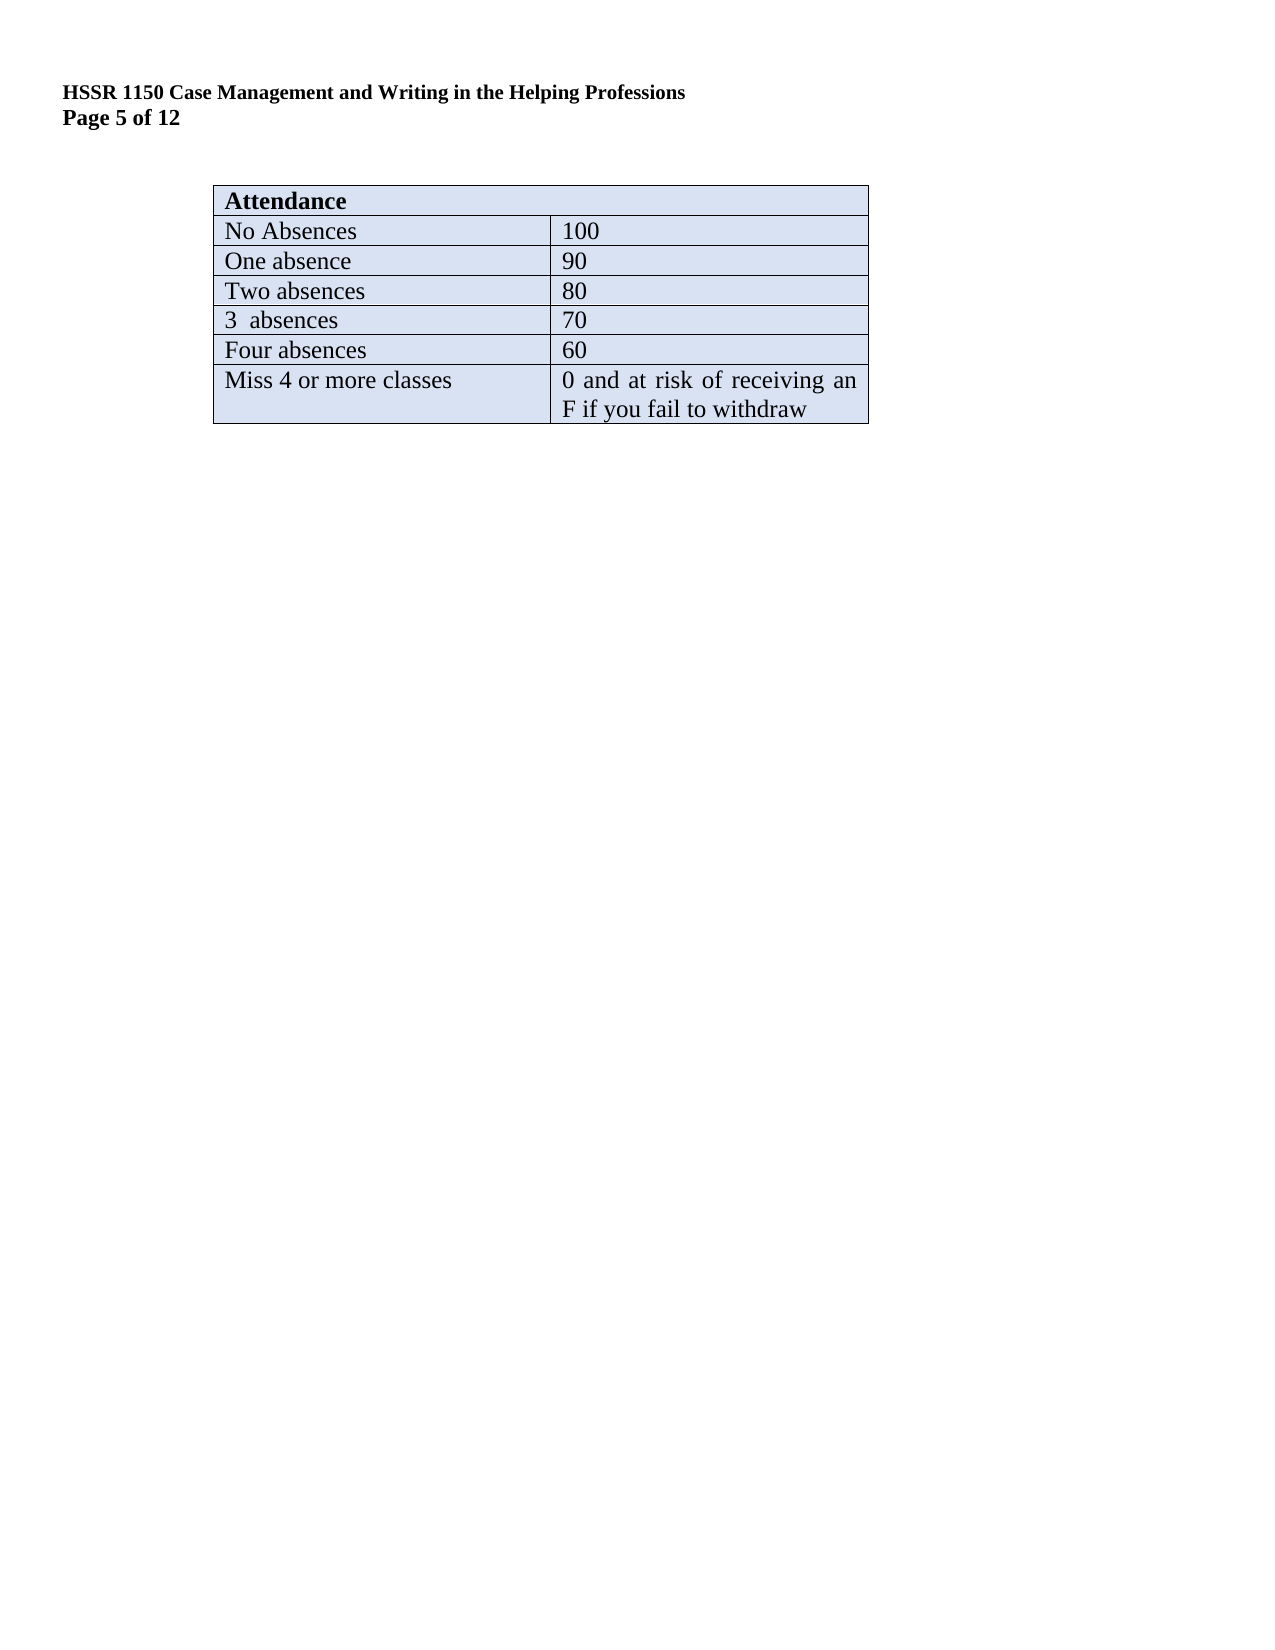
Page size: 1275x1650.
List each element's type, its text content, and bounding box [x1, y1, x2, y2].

table_cell 80 [551, 276, 868, 304]
table_cell No Absences [214, 216, 550, 245]
table_cell Miss 4 or more classes [214, 365, 550, 423]
table_cell 0 and at risk of receiving an F if you fail to withdraw [551, 365, 868, 423]
table_cell 90 [551, 246, 868, 275]
table_cell 70 [551, 306, 868, 334]
table_cell Two absences [214, 276, 550, 304]
table_cell One absence [214, 246, 550, 275]
table_cell 100 [551, 216, 868, 245]
table_cell Four absences [214, 335, 550, 364]
table_cell 3 absences [214, 306, 550, 334]
table_cell 60 [551, 335, 868, 364]
table_header Attendance [214, 186, 868, 215]
